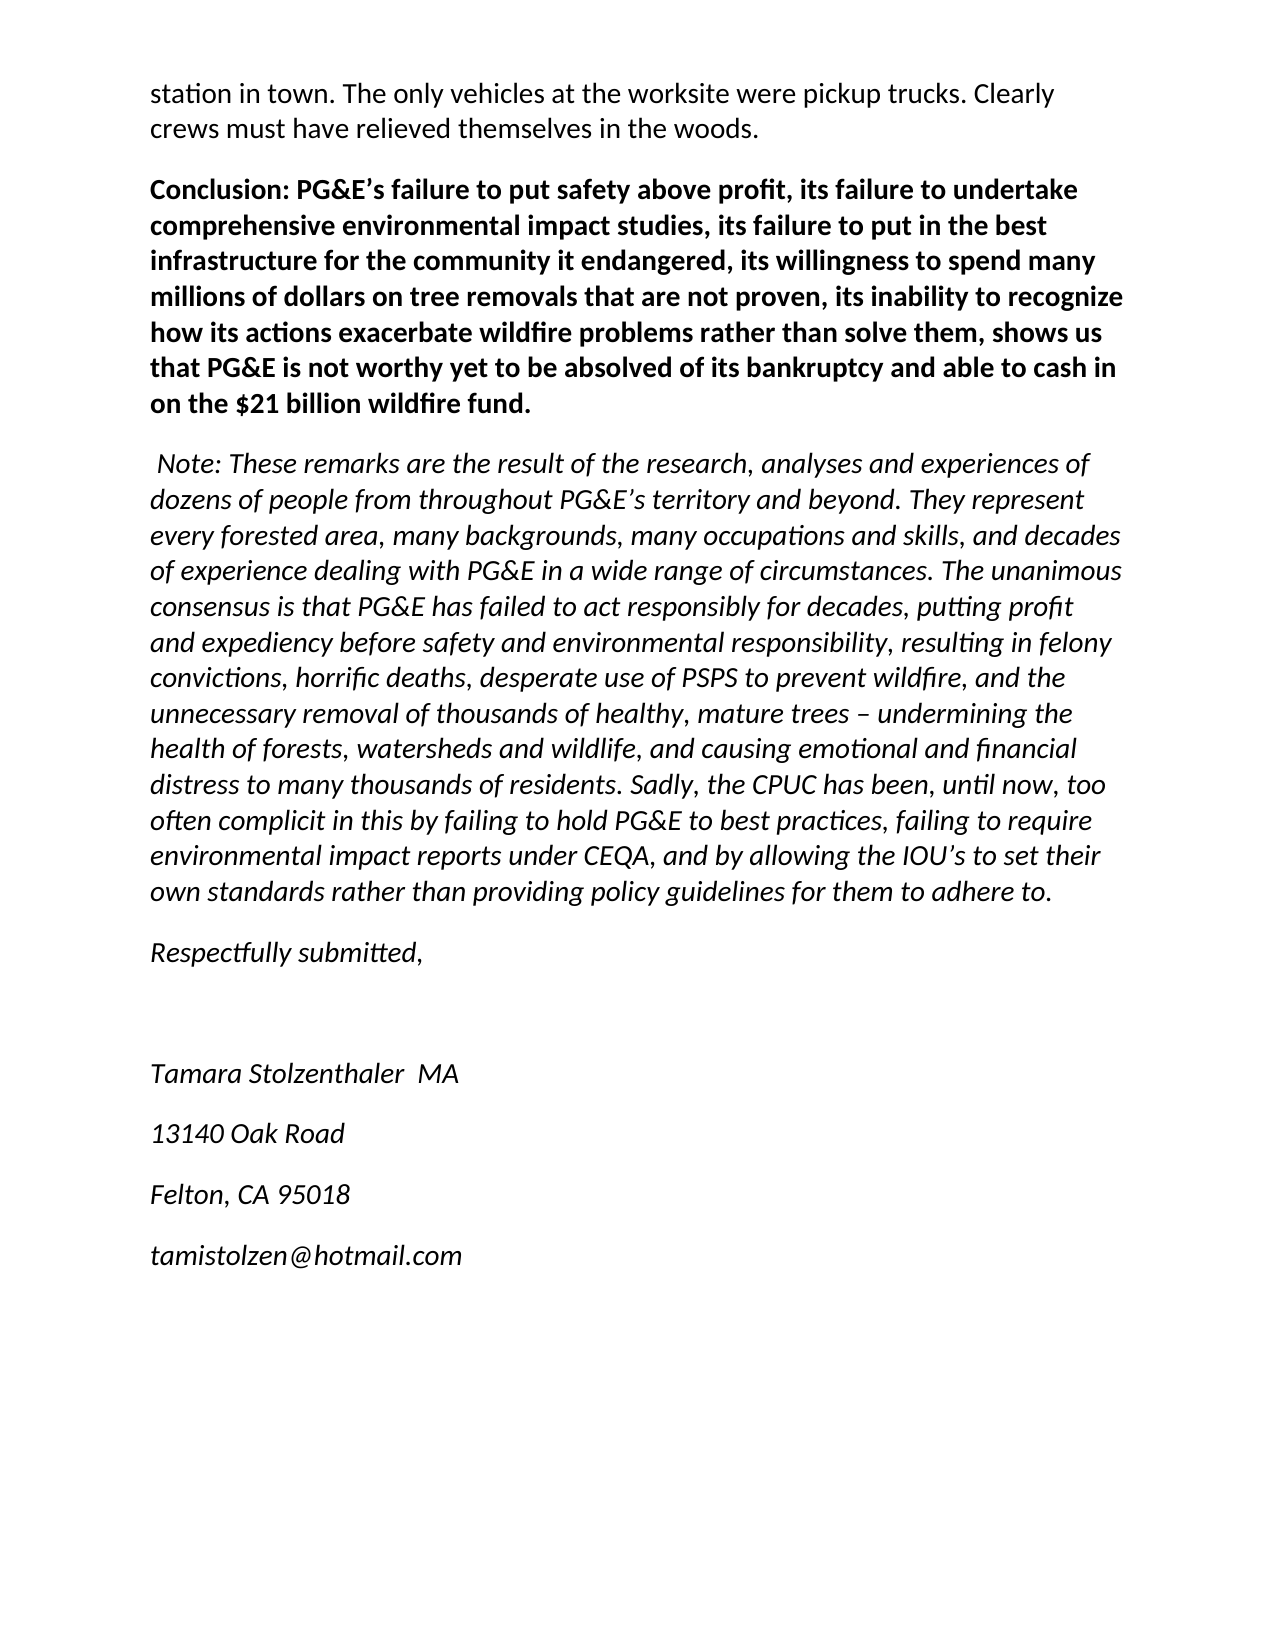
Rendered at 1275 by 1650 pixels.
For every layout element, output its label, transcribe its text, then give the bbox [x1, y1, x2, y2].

text Felton, CA 95018 [150, 1176, 1125, 1212]
text Tamara Stolzenthaler MA [150, 1055, 1125, 1091]
text tamistolzen@hotmail.com [150, 1237, 1125, 1272]
text 13140 Oak Road [150, 1116, 1125, 1151]
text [150, 75, 1125, 146]
text Respectfully submitted, [150, 934, 1125, 969]
text Note: These remarks are the result of the research, analyses and experiences of dozens of people from throughout PG&E’s territory and beyond. They represent every forested area, many backgrounds, many occupations and skills, and decades of experience dealing with PG&E in a wide range of circumstances. The unanimous consensus is that PG&E has failed to act responsibly for decades, putting profit and expediency before safety and environmental responsibility, resulting in felony convictions, horrific deaths, desperate use of PSPS to prevent wildfire, and the unnecessary removal of thousands of healthy, mature trees – undermining the health of forests, watersheds and wildlife, and causing emotional and financial distress to many thousands of residents. Sadly, the CPUC has been, until now, too often complicit in this by failing to hold PG&E to best practices, failing to require environmental impact reports under CEQA, and by allowing the IOU’s to set their own standards rather than providing policy guidelines for them to adhere to. [150, 446, 1125, 909]
text Conclusion: PG&E’s failure to put safety above profit, its failure to undertake comprehensive environmental impact studies, its failure to put in the best infrastructure for the community it endangered, its willingness to spend many millions of dollars on tree removals that are not proven, its inability to recognize how its actions exacerbate wildfire problems rather than solve them, shows us that PG&E is not worthy yet to be absolved of its bankruptcy and able to cash in on the $21 billion wildfire fund. [150, 171, 1125, 421]
